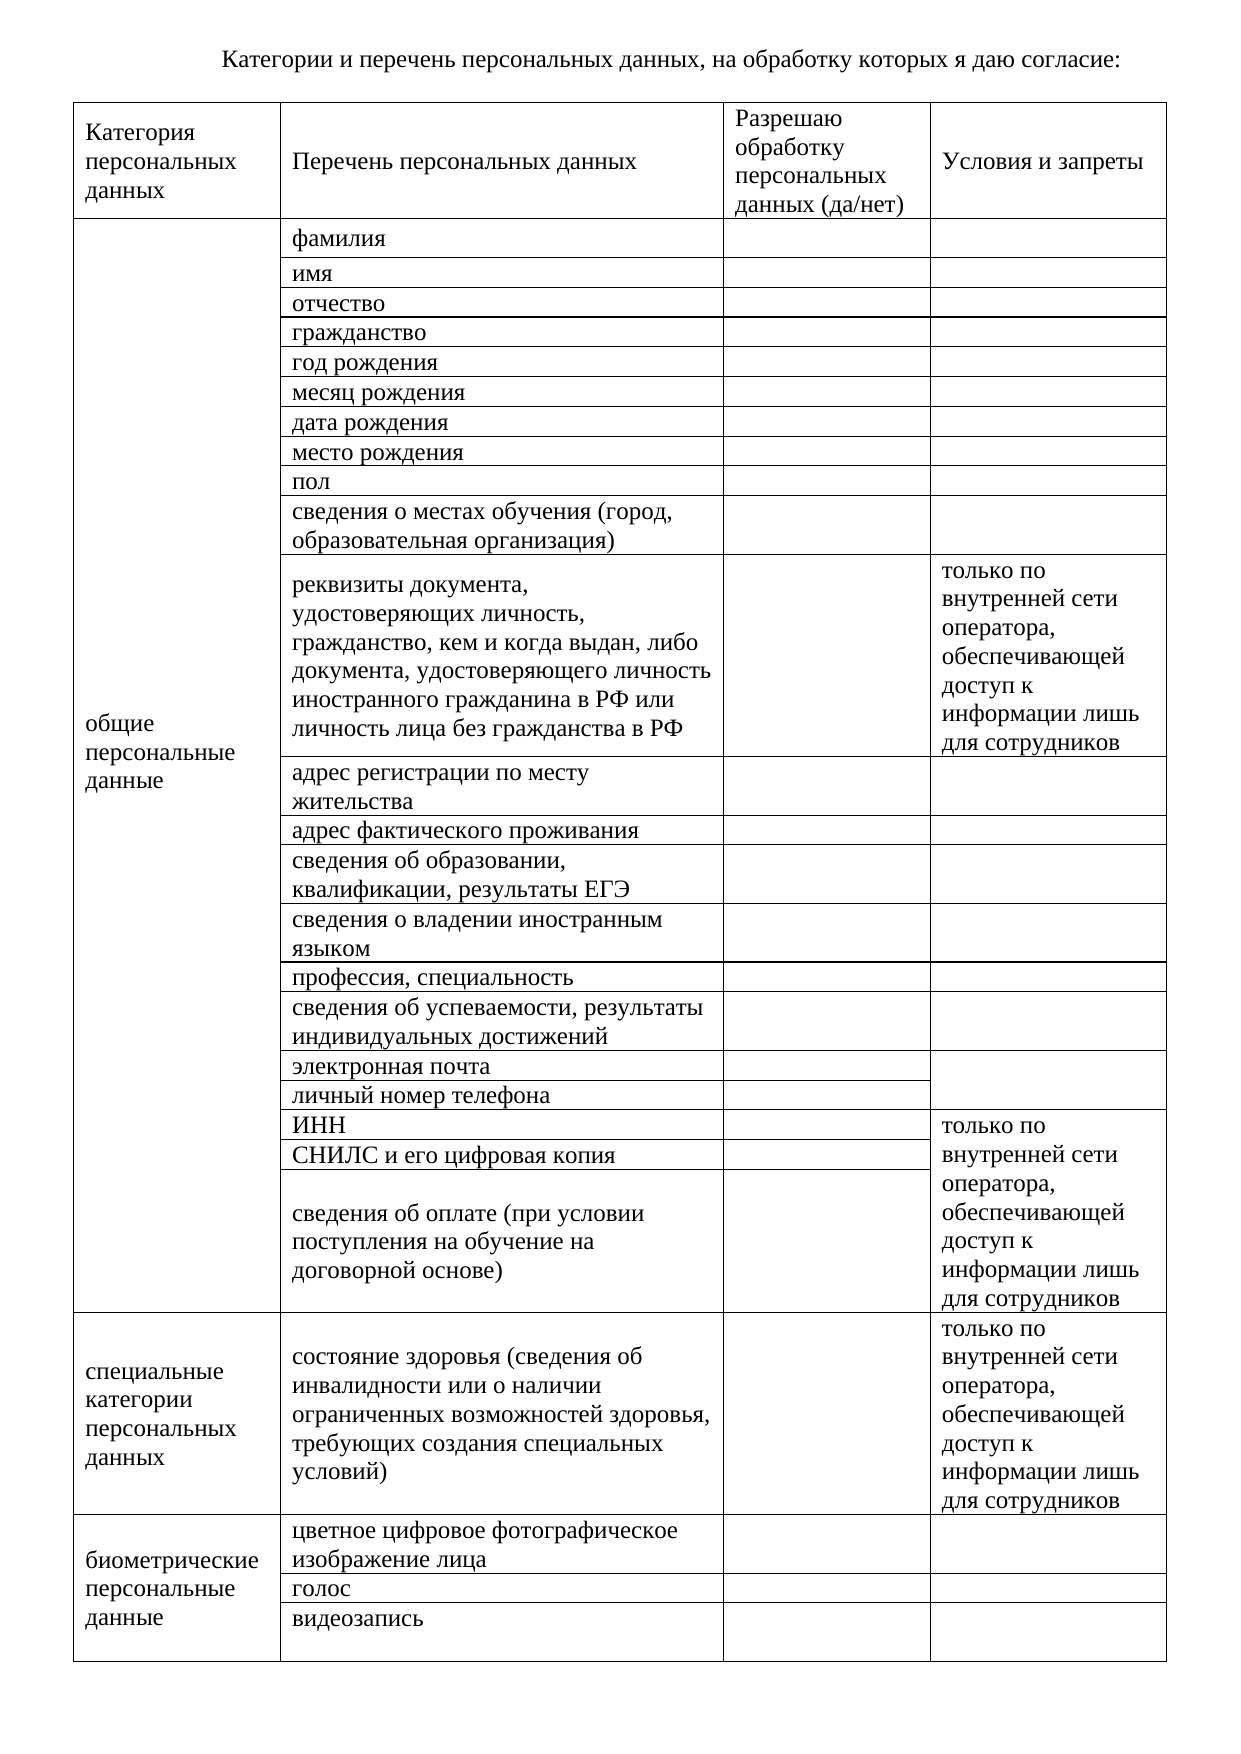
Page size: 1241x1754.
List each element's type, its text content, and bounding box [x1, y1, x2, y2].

table_cell [724, 1081, 735, 1109]
table_cell [1155, 1574, 1166, 1602]
table_cell [724, 377, 735, 406]
table_cell [919, 816, 930, 844]
table_cell [724, 1515, 930, 1572]
table_cell специальные категории персональных данных [74, 1313, 280, 1514]
table_cell [1155, 437, 1166, 465]
table_header Категория персональных данных [74, 103, 280, 218]
table_cell [724, 1603, 930, 1661]
table_cell [931, 288, 942, 316]
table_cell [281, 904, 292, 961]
table_cell [931, 1515, 1166, 1572]
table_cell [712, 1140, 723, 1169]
table_cell [724, 1051, 735, 1079]
table_cell [724, 496, 930, 554]
table_cell состояние здоровья (сведения об инвалидности или о наличии ограниченных возможностей здоровья, требующих создания специальных условий) [281, 1313, 723, 1514]
table_cell общие персональные данные [74, 219, 280, 1312]
table_cell [1155, 288, 1166, 316]
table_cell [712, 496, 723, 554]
table_cell [724, 258, 735, 287]
table_cell [724, 347, 735, 376]
table_cell [919, 318, 930, 346]
table_cell сведения об оплате (при условии поступления на обучение на договорной основе) [281, 1170, 723, 1312]
table_cell [724, 466, 735, 495]
table_cell [724, 437, 735, 465]
table_cell биометрические персональные данные [74, 1515, 280, 1661]
table_cell реквизиты документа, удостоверяющих личность, гражданство, кем и когда выдан, либо документа, удостоверяющего личность иностранного гражданина в РФ или личность лица без гражданства в РФ [281, 555, 723, 756]
table_cell [931, 347, 942, 376]
table_cell [931, 1603, 1166, 1661]
table_cell [919, 1051, 930, 1079]
table_cell [931, 904, 1166, 961]
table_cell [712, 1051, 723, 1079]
table_cell [1155, 466, 1166, 495]
table_cell [931, 757, 1166, 814]
table_cell [931, 466, 942, 495]
table_cell [1155, 816, 1166, 844]
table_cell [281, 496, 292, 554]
table_cell [724, 407, 735, 436]
table_cell [724, 318, 735, 346]
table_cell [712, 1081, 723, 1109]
table_cell [724, 904, 930, 961]
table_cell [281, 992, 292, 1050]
table_cell [724, 963, 735, 991]
table_cell [724, 845, 930, 903]
table_cell [919, 1140, 930, 1169]
table_cell [931, 437, 942, 465]
table_cell [931, 992, 1166, 1050]
table_cell [919, 288, 930, 316]
table_cell [1155, 377, 1166, 406]
table_cell [724, 1110, 735, 1139]
table_cell [919, 1110, 930, 1139]
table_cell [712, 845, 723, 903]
table_cell [931, 1574, 942, 1602]
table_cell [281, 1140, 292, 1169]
table_cell [724, 1140, 735, 1169]
table_cell [919, 963, 930, 991]
table_cell [931, 963, 942, 991]
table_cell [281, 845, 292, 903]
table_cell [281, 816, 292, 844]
table_cell [724, 555, 930, 756]
table_header Условия и запреты [931, 103, 1166, 218]
table_cell [1155, 347, 1166, 376]
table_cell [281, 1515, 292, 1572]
table_cell [724, 816, 735, 844]
table_cell [1155, 318, 1166, 346]
table_cell [931, 258, 942, 287]
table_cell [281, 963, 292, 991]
table_cell [931, 219, 1166, 257]
table_cell [1155, 963, 1166, 991]
table_cell [724, 288, 735, 316]
table_cell [919, 1574, 930, 1602]
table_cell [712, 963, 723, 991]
table_cell [919, 437, 930, 465]
table_cell [724, 992, 930, 1050]
table_cell [931, 845, 1166, 903]
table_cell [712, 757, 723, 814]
table_cell [724, 219, 930, 257]
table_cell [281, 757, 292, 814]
table_cell [919, 377, 930, 406]
table_cell [919, 1081, 930, 1109]
table_cell [724, 1170, 930, 1312]
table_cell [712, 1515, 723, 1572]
table_cell [919, 466, 930, 495]
table_cell [931, 1051, 1166, 1109]
table_cell [931, 816, 942, 844]
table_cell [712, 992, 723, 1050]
table_cell [724, 1313, 930, 1514]
table_cell [919, 407, 930, 436]
table_cell [931, 318, 942, 346]
text Категории и перечень персональных данных, на обработку которых я даю согласие: [148, 44, 1152, 73]
table_cell [931, 407, 942, 436]
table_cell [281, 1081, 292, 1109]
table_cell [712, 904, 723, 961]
table_cell фамилия [281, 219, 723, 257]
table_cell [931, 496, 1166, 554]
table_cell [1155, 258, 1166, 287]
table_cell [724, 1574, 735, 1602]
table_cell [1155, 407, 1166, 436]
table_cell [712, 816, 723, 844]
table_cell [919, 258, 930, 287]
table_cell [919, 347, 930, 376]
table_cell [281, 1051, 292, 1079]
table_cell [931, 377, 942, 406]
table_cell [724, 757, 930, 814]
table_header Перечень персональных данных [281, 103, 723, 218]
